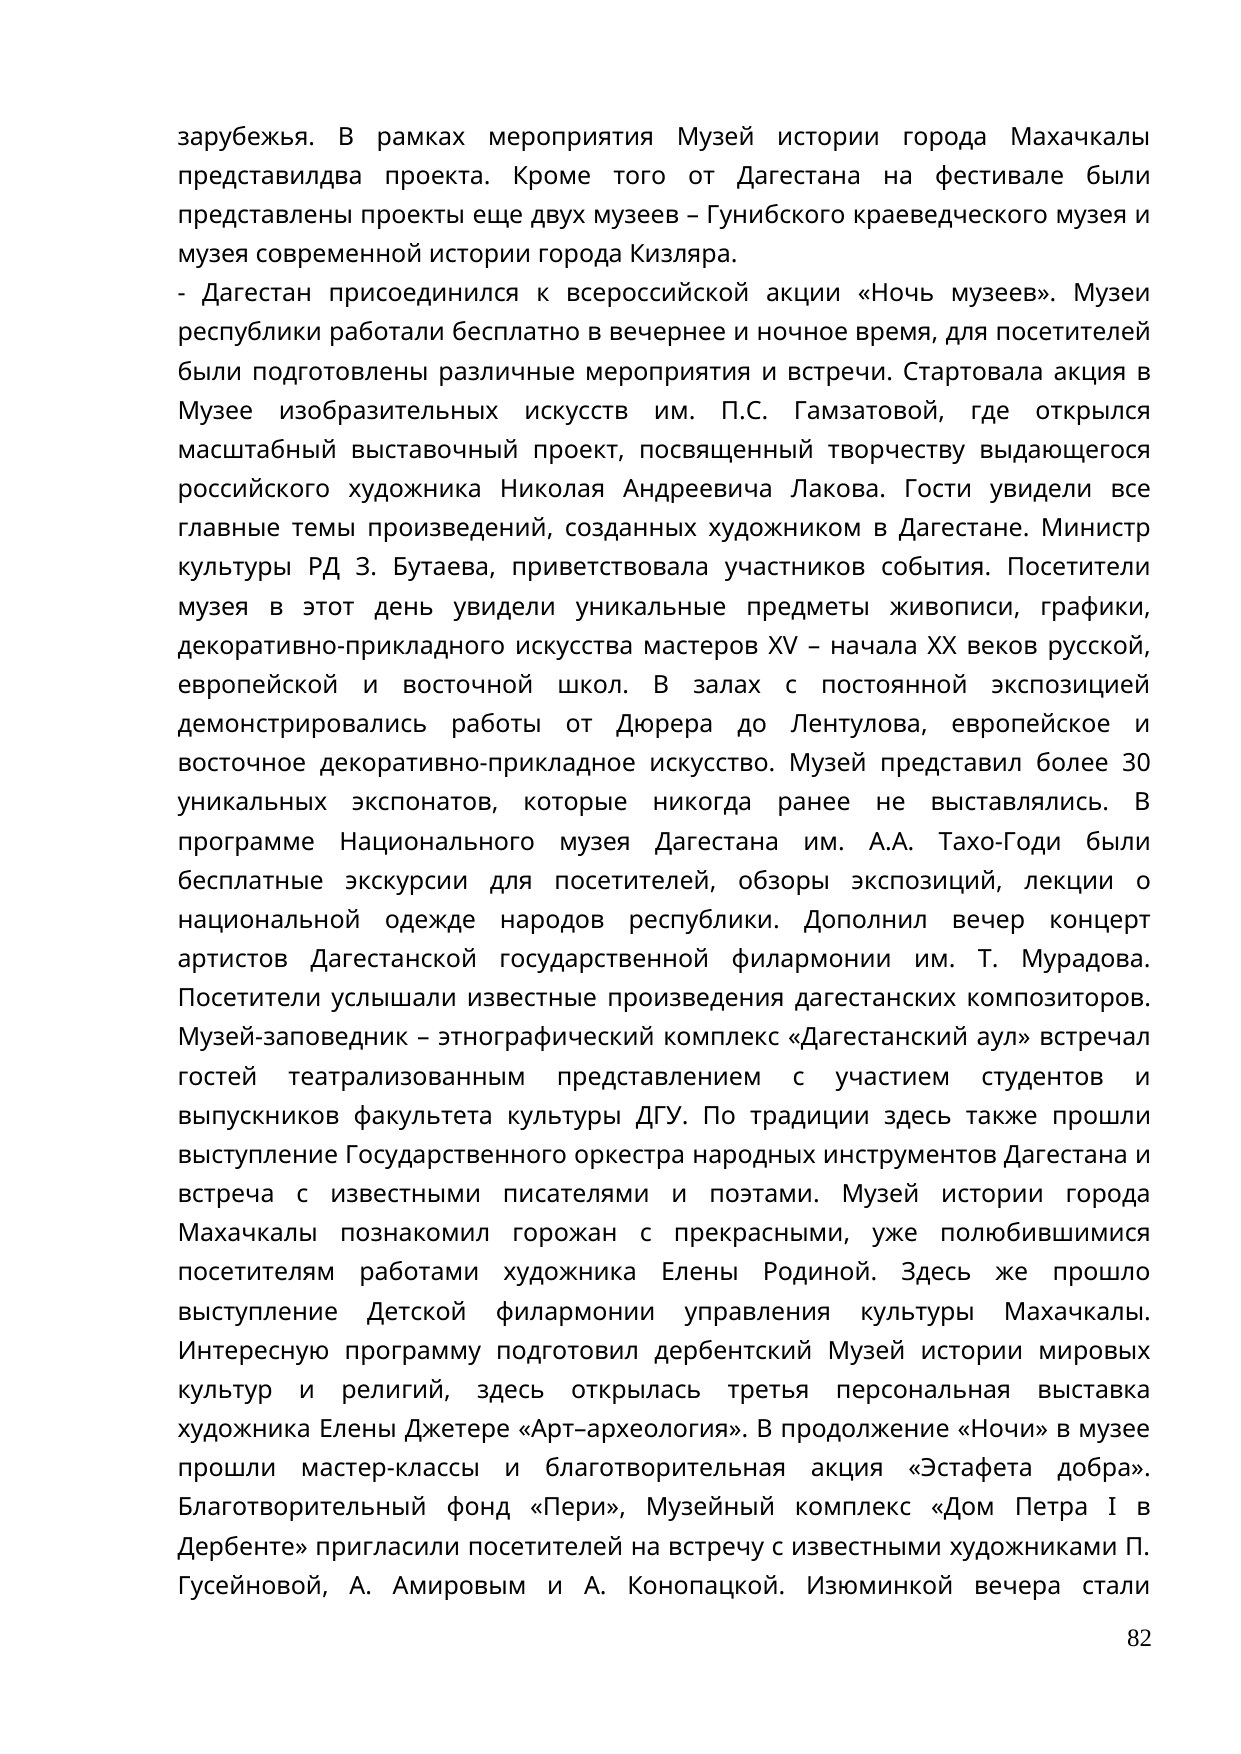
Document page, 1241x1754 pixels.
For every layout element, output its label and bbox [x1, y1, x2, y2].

text [177, 275, 1152, 1601]
text [177, 118, 1152, 270]
